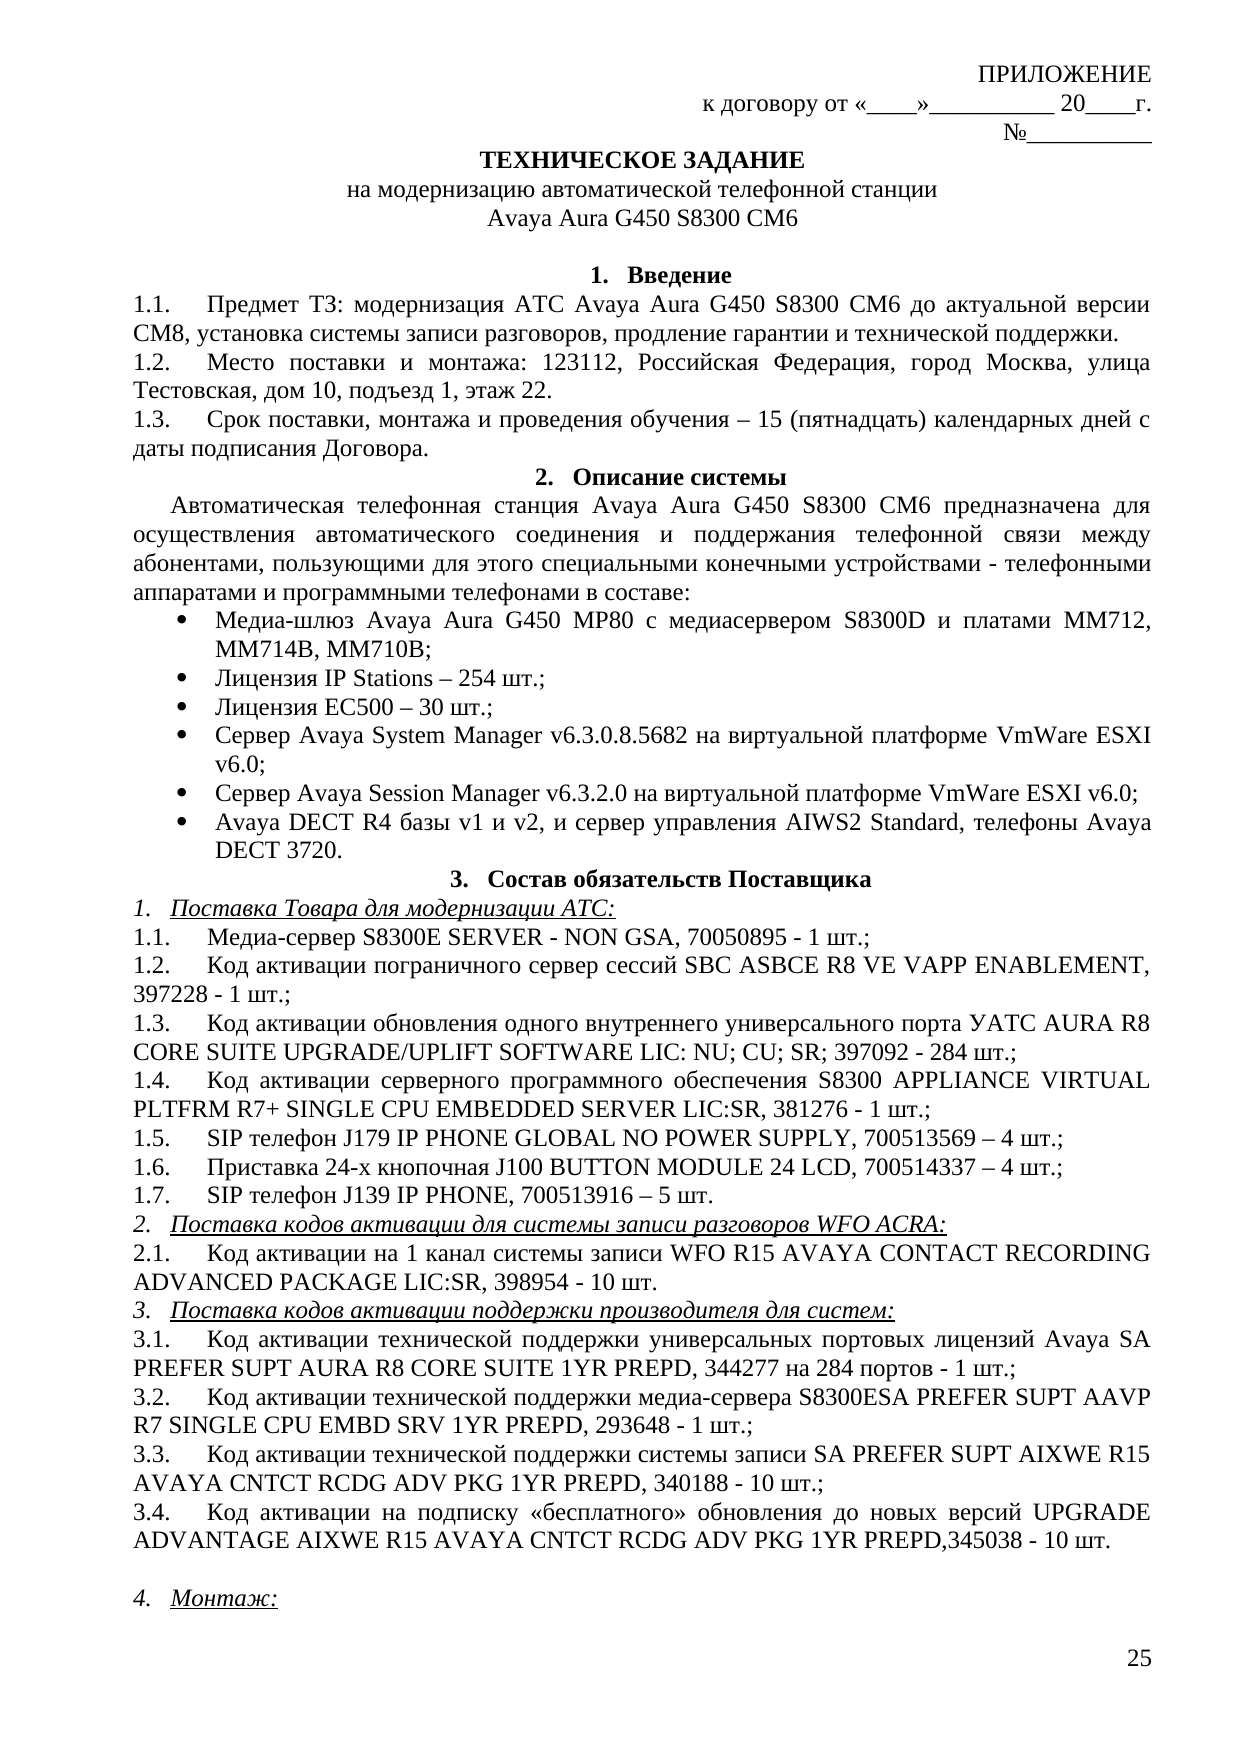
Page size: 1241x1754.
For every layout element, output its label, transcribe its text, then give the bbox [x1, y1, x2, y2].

list Введение [170, 260, 1152, 289]
list Сервер Avaya System Manager v6.3.0.8.5682 на виртуальной платформе VmWare ESXI v6.0; [177, 720, 1152, 778]
list Срок поставки, монтажа и проведения обучения – 15 (пятнадцать) календарных дней с даты подписания Договора. [133, 404, 1152, 462]
list Лицензия IP Stations – 254 шт.; [177, 663, 1152, 692]
list Поставка кодов активации для системы записи разговоров WFO ACRA: [133, 1209, 1152, 1238]
list Медиа-шлюз Avaya Aura G450 MP80 с медиасервером S8300D и платами MM712, MM714B, MM710B; [177, 605, 1152, 663]
text ТЕХНИЧЕСКОЕ ЗАДАНИЕ [133, 145, 1152, 174]
list Приставка 24-х кнопочная J100 BUTTON MODULE 24 LCD, 700514337 – 4 шт.; [133, 1152, 1152, 1180]
text №__________ [133, 117, 1152, 145]
list Описание системы [170, 462, 1152, 490]
text ПРИЛОЖЕНИЕ [133, 59, 1152, 88]
text к договору от «____»__________ 20____г. [133, 88, 1152, 117]
list Код активации пограничного сервер сессий SBC ASBCE R8 VE VAPP ENABLEMENT, 397228 - 1 шт.; [133, 950, 1152, 1008]
list Сервер Avaya Session Manager v6.3.2.0 на виртуальной платформе VmWare ESXI v6.0; [177, 778, 1152, 807]
list Код активации на подписку «бесплатного» обновления до новых версий UPGRADE ADVANTAGE AIXWE R15 AVAYA CNTCT RCDG ADV PKG 1YR PREPD,345038 - 10 шт. [133, 1497, 1152, 1554]
list Avaya DECT R4 базы v1 и v2, и сервер управления AIWS2 Standard, телефоны Avaya DECT 3720. [177, 807, 1152, 864]
text на модернизацию автоматической телефонной станции [133, 174, 1152, 203]
text Avaya Aura G450 S8300 CM6 [133, 203, 1152, 232]
list Поставка Товара для модернизации АТС: [133, 893, 1152, 922]
list Лицензия EC500 – 30 шт.; [177, 692, 1152, 720]
list Состав обязательств Поставщика [170, 864, 1152, 893]
list SIP телефон J179 IP PHONE GLOBAL NO POWER SUPPLY, 700513569 – 4 шт.; [133, 1123, 1152, 1152]
list Код активации серверного программного обеспечения S8300 APPLIANCE VIRTUAL PLTFRM R7+ SINGLE CPU EMBEDDED SERVER LIC:SR, 381276 - 1 шт.; [133, 1065, 1152, 1123]
list Код активации технической поддержки системы записи SA PREFER SUPT AIXWE R15 AVAYA CNTCT RCDG ADV PKG 1YR PREPD, 340188 - 10 шт.; [133, 1439, 1152, 1497]
list Монтаж: [133, 1583, 1152, 1612]
list Медиа-сервер S8300E SERVER - NON GSA, 70050895 - 1 шт.; [133, 922, 1152, 950]
list Код активации технической поддержки универсальных портовых лицензий Avaya SA PREFER SUPT AURA R8 CORE SUITE 1YR PREPD, 344277 на 284 портов - 1 шт.; [133, 1324, 1152, 1382]
list Место поставки и монтажа: 123112, Российская Федерация, город Москва, улица Тестовская, дом 10, подъезд 1, этаж 22. [133, 347, 1152, 404]
list Код активации обновления одного внутреннего универсального порта УАТС AURA R8 CORE SUITE UPGRADE/UPLIFT SOFTWARE LIC: NU; CU; SR; 397092 - 284 шт.; [133, 1008, 1152, 1065]
list Код активации технической поддержки медиа-сервера S8300ESA PREFER SUPT AAVP R7 SINGLE CPU EMBD SRV 1YR PREPD, 293648 - 1 шт.; [133, 1382, 1152, 1439]
list Код активации на 1 канал системы записи WFO R15 AVAYA CONTACT RECORDING ADVANCED PACKAGE LIC:SR, 398954 - 10 шт. [133, 1238, 1152, 1295]
list SIP телефон J139 IP PHONE, 700513916 – 5 шт. [133, 1180, 1152, 1209]
text Автоматическая телефонная станция Avaya Aura G450 S8300 CM6 предназначена для осуществления автоматического соединения и поддержания телефонной связи между абонентами, пользующими для этого специальными конечными устройствами - телефонными аппаратами и программными телефонами в составе: [133, 490, 1152, 605]
list Предмет ТЗ: модернизация АТС Avaya Aura G450 S8300 CM6 до актуальной версии СМ8, установка системы записи разговоров, продление гарантии и технической поддержки. [133, 289, 1152, 347]
list Поставка кодов активации поддержки производителя для систем: [133, 1295, 1152, 1324]
